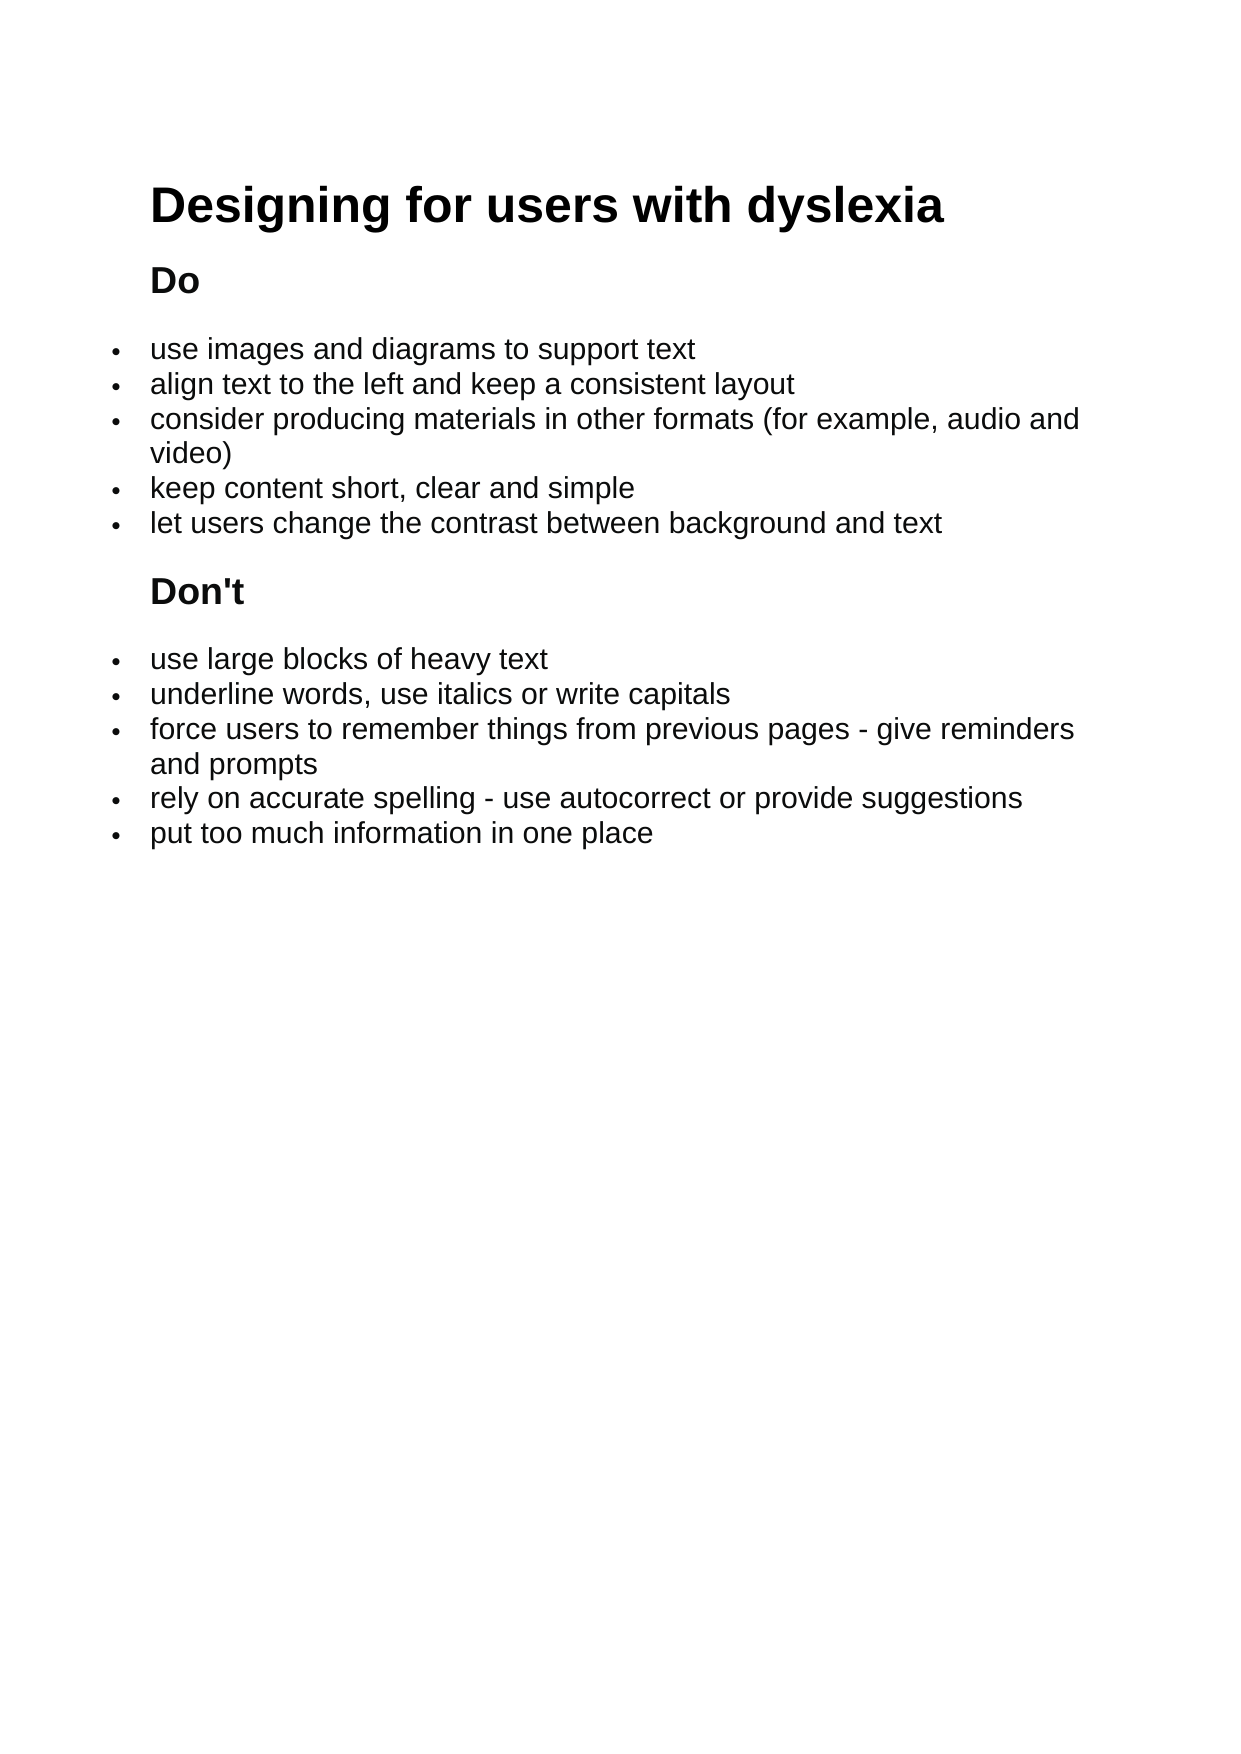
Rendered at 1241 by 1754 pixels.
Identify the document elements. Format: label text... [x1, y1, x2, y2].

list keep content short, clear and simple [112, 470, 1090, 505]
list let users change the contrast between background and text [112, 505, 1090, 540]
list rely on accurate spelling - use autocorrect or provide suggestions [112, 780, 1090, 815]
list underline words, use italics or write capitals [112, 676, 1090, 711]
text Designing for users with dyslexia [150, 175, 1090, 232]
text Do [150, 259, 1090, 302]
list force users to remember things from previous pages - give reminders and prompts [112, 711, 1090, 780]
list align text to the left and keep a consistent layout [112, 366, 1090, 401]
list use large blocks of heavy text [112, 641, 1090, 676]
list use images and diagrams to support text [112, 331, 1090, 366]
list put too much information in one place [112, 815, 1090, 850]
list consider producing materials in other formats (for example, audio and video) [112, 401, 1090, 470]
text Don't [150, 569, 1090, 612]
